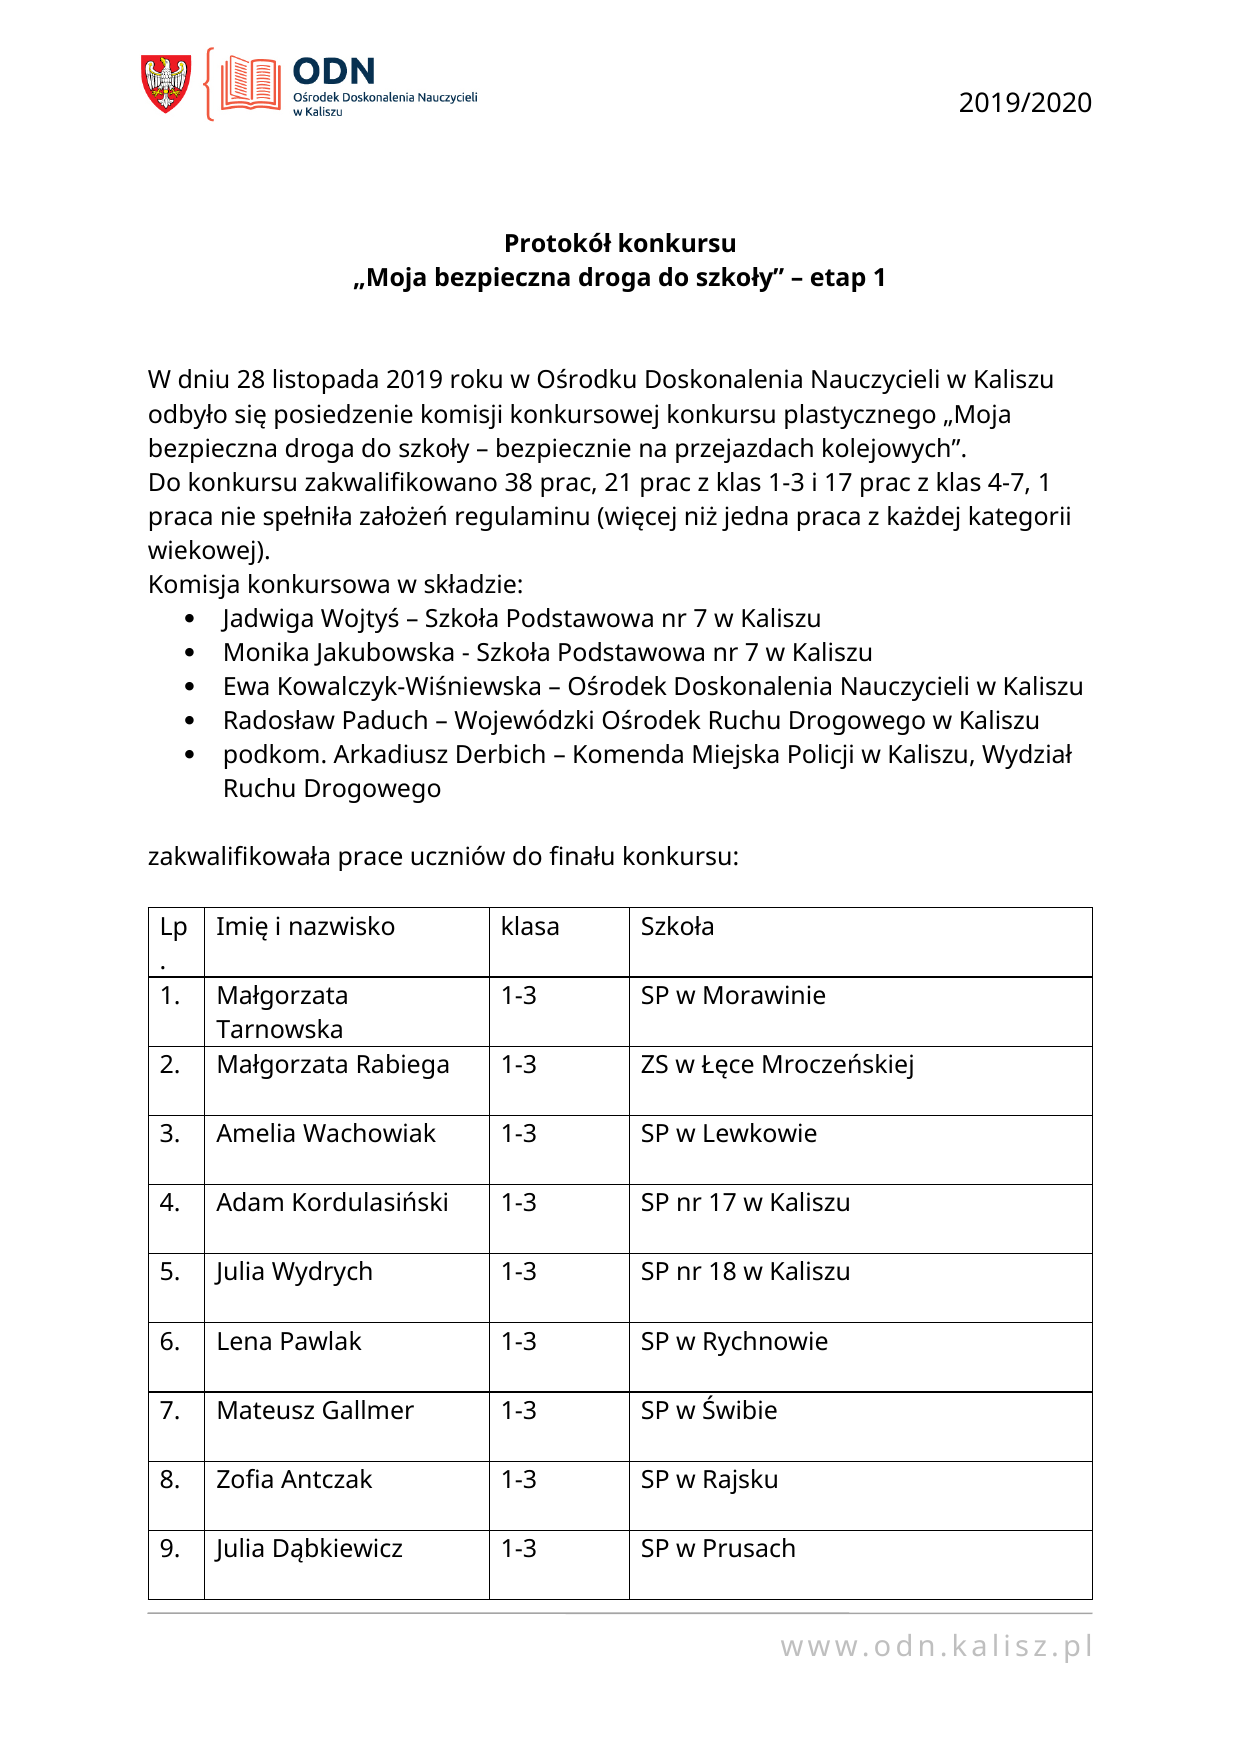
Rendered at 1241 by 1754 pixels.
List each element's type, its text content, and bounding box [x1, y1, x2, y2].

table_cell [149, 1531, 204, 1599]
table_cell [149, 1462, 204, 1530]
table_cell Małgorzata Tarnowska [205, 978, 489, 1046]
text Protokół konkursu [148, 226, 1093, 260]
table_cell Zofia Antczak [205, 1462, 489, 1530]
table_header klasa [490, 908, 629, 976]
text W dniu 28 listopada 2019 roku w Ośrodku Doskonalenia Nauczycieli w Kaliszu odbyło się posiedzenie komisji konkursowej konkursu plastycznego „Moja bezpieczna droga do szkoły – bezpiecznie na przejazdach kolejowych”. [148, 362, 1093, 464]
table_cell 1-3 [490, 1393, 629, 1461]
list Monika Jakubowska - Szkoła Podstawowa nr 7 w Kaliszu [185, 635, 1093, 669]
table_cell SP nr 18 w Kaliszu [630, 1254, 1092, 1322]
table_cell Lena Pawlak [205, 1323, 489, 1391]
table_cell [149, 1323, 204, 1391]
table_cell [149, 1185, 204, 1253]
table_cell [149, 1116, 204, 1184]
table_cell Julia Dąbkiewicz [205, 1531, 489, 1599]
text „Moja bezpieczna droga do szkoły” – etap 1 [148, 260, 1093, 294]
table_cell 1-3 [490, 1323, 629, 1391]
list Radosław Paduch – Wojewódzki Ośrodek Ruchu Drogowego w Kaliszu [185, 703, 1093, 737]
table_cell Amelia Wachowiak [205, 1116, 489, 1184]
text zakwalifikowała prace uczniów do finału konkursu: [148, 839, 1093, 873]
list Ewa Kowalczyk-Wiśniewska – Ośrodek Doskonalenia Nauczycieli w Kaliszu [185, 669, 1093, 703]
table_cell SP w Prusach [630, 1531, 1092, 1599]
table_cell 1-3 [490, 1254, 629, 1322]
table_cell Małgorzata Rabiega [205, 1047, 489, 1115]
table_cell Adam Kordulasiński [205, 1185, 489, 1253]
table_cell 1-3 [490, 1047, 629, 1115]
picture [139, 45, 480, 124]
table_cell SP w Morawinie [630, 978, 1092, 1046]
table_cell SP w Rychnowie [630, 1323, 1092, 1391]
table_cell 1-3 [490, 978, 629, 1046]
table_cell [149, 978, 204, 1046]
list podkom. Arkadiusz Derbich – Komenda Miejska Policji w Kaliszu, Wydział Ruchu Drogowego [185, 737, 1093, 805]
table_cell 1-3 [490, 1531, 629, 1599]
list Jadwiga Wojtyś – Szkoła Podstawowa nr 7 w Kaliszu [185, 601, 1093, 635]
table_cell 1-3 [490, 1116, 629, 1184]
table_cell SP w Lewkowie [630, 1116, 1092, 1184]
table_cell [149, 1393, 204, 1461]
table_cell 1-3 [490, 1462, 629, 1530]
table_header Lp. [149, 908, 204, 976]
table_cell SP w Świbie [630, 1393, 1092, 1461]
text Do konkursu zakwalifikowano 38 prac, 21 prac z klas 1-3 i 17 prac z klas 4-7, 1 praca nie spełniła założeń regulaminu (więcej niż jedna praca z każdej kategorii wiekowej). [148, 464, 1093, 567]
table_header Imię i nazwisko [205, 908, 489, 976]
table_cell SP w Rajsku [630, 1462, 1092, 1530]
table_cell 1-3 [490, 1185, 629, 1253]
table_cell Julia Wydrych [205, 1254, 489, 1322]
table_cell ZS w Łęce Mroczeńskiej [630, 1047, 1092, 1115]
table_cell [149, 1254, 204, 1322]
table_cell [149, 1047, 204, 1115]
table_cell SP nr 17 w Kaliszu [630, 1185, 1092, 1253]
table_cell Mateusz Gallmer [205, 1393, 489, 1461]
text Komisja konkursowa w składzie: [148, 567, 1093, 601]
table_header Szkoła [630, 908, 1092, 976]
